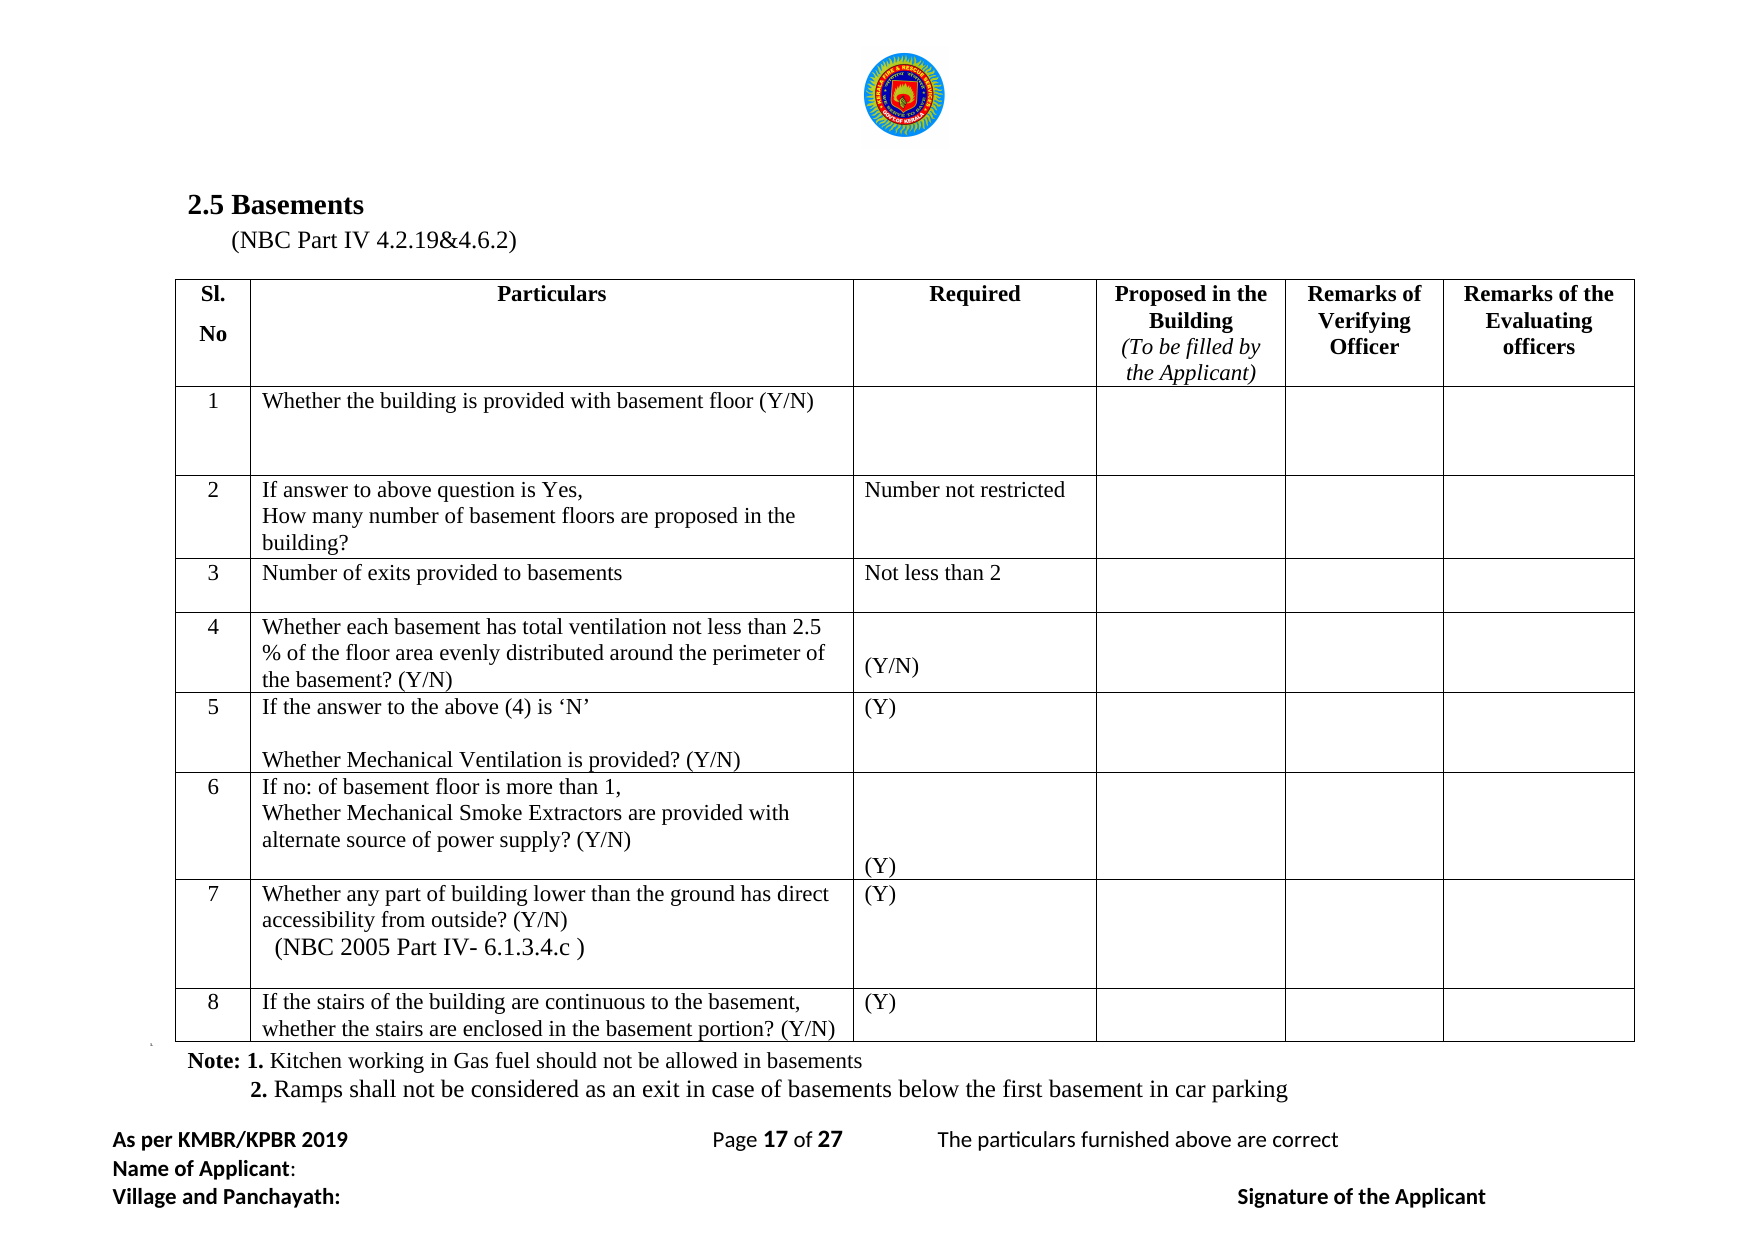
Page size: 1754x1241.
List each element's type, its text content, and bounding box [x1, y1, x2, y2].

list (NBC Part IV 4.2.19&4.6.2) [187, 226, 1697, 254]
list Note: 1. Kitchen working in Gas fuel should not be allowed in basements [187, 1048, 1697, 1074]
table_cell If answer to above question is Yes, How many number of basement floors are proposed in the building? [251, 476, 853, 558]
table_cell [1444, 559, 1634, 612]
table_cell [1286, 880, 1443, 987]
table_cell Whether each basement has total ventilation not less than 2.5 % of the floor area evenly distributed around the perimeter of the basement? (Y/N) [251, 613, 853, 692]
table_cell If the answer to the above (4) is ‘N’ Whether Mechanical Ventilation is provided? (Y/N) [251, 693, 853, 772]
picture [860, 46, 949, 149]
table_cell [1286, 989, 1443, 1041]
table_cell [1097, 773, 1285, 878]
table_header Remarks of Verifying Officer [1286, 280, 1443, 386]
table_cell [1286, 387, 1443, 475]
table_cell (Y/N) [854, 613, 1096, 692]
table_cell [1444, 387, 1634, 475]
table_cell 4 [176, 613, 250, 692]
table_cell 1 [176, 387, 250, 475]
list Basements [187, 187, 1697, 221]
table_cell [1097, 989, 1285, 1041]
table_cell [1286, 773, 1443, 878]
table_cell 6 [176, 773, 250, 878]
table_header Proposed in the Building (To be filled by the Applicant) [1097, 280, 1285, 386]
table_cell [1097, 693, 1285, 772]
table_cell 5 [176, 693, 250, 772]
table_cell [1444, 476, 1634, 558]
table_cell [1286, 613, 1443, 692]
table_cell Number not restricted [854, 476, 1096, 558]
table_cell Whether any part of building lower than the ground has direct accessibility from outside? (Y/N) (NBC 2005 Part IV- 6.1.3.4.c ) [251, 880, 853, 987]
table_cell Not less than 2 [854, 559, 1096, 612]
table_cell [1444, 613, 1634, 692]
table_cell [1286, 476, 1443, 558]
table_cell (Y) [854, 880, 1096, 987]
table_cell Number of exits provided to basements [251, 559, 853, 612]
table_cell [1286, 559, 1443, 612]
table_cell 8 [176, 989, 250, 1041]
table_cell [1444, 773, 1634, 878]
table_cell [1097, 880, 1285, 987]
table_cell [1444, 693, 1634, 772]
table_cell [1286, 693, 1443, 772]
table_header Sl. No [176, 280, 250, 386]
table_cell 7 [176, 880, 250, 987]
table_cell If no: of basement floor is more than 1, Whether Mechanical Smoke Extractors are provided with alternate source of power supply? (Y/N) [251, 773, 853, 878]
text 2. Ramps shall not be considered as an exit in case of basements below the first basement in car parking [112, 1074, 1697, 1103]
table_cell 2 [176, 476, 250, 558]
table_header Remarks of the Evaluating officers [1444, 280, 1634, 386]
table_cell (Y) [854, 773, 1096, 878]
table_cell [1444, 989, 1634, 1041]
table_cell [1097, 559, 1285, 612]
table_header Particulars [251, 280, 853, 386]
table_cell Whether the building is provided with basement floor (Y/N) [251, 387, 853, 475]
table_cell [1097, 476, 1285, 558]
table_cell (Y) [854, 693, 1096, 772]
table_header Required [854, 280, 1096, 386]
table_cell [854, 387, 1096, 475]
table_cell [1097, 387, 1285, 475]
table_cell If the stairs of the building are continuous to the basement, whether the stairs are enclosed in the basement portion? (Y/N) [251, 989, 853, 1041]
table_cell 3 [176, 559, 250, 612]
table_cell [1444, 880, 1634, 987]
table_cell (Y) [854, 989, 1096, 1041]
table_cell [1097, 613, 1285, 692]
